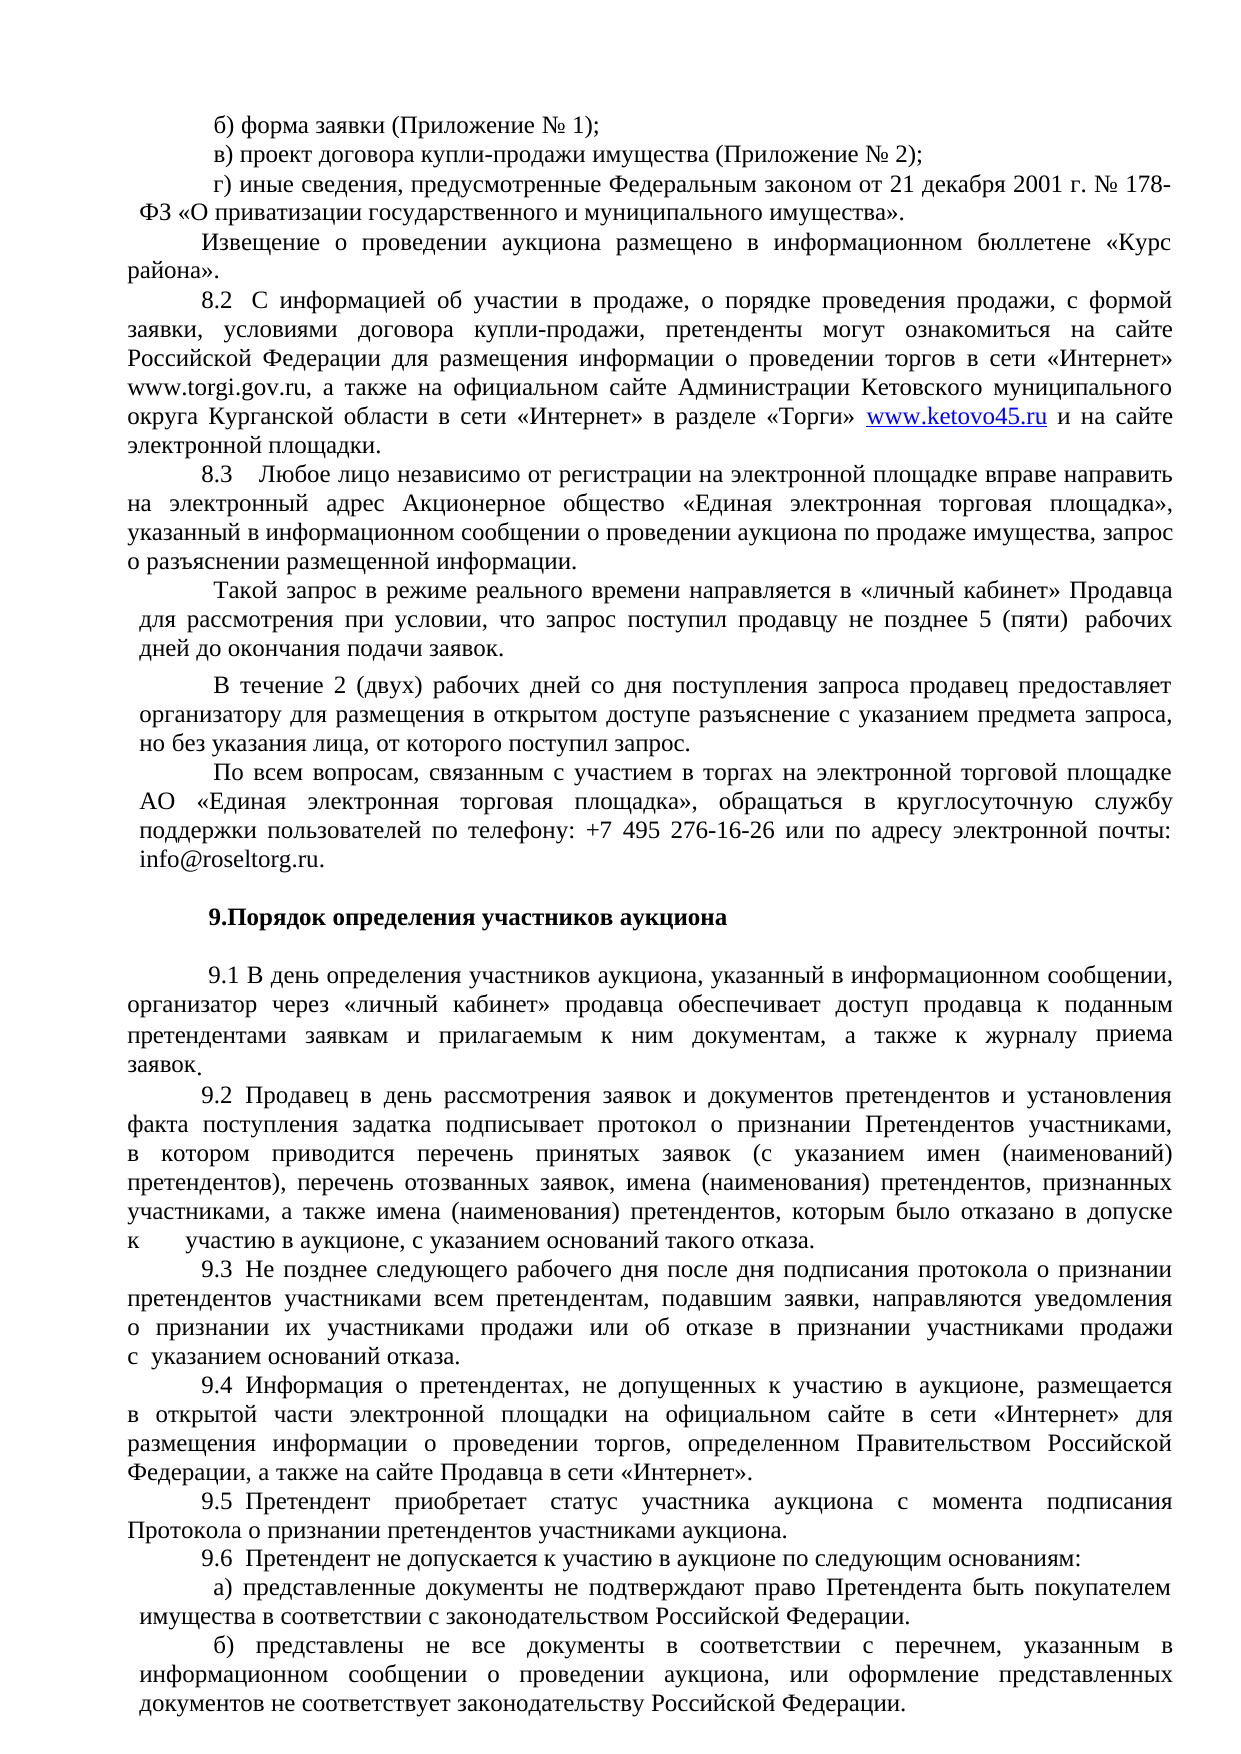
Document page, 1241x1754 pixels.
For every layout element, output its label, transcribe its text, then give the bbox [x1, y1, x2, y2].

list Информация о претендентах, не допущенных к участию в аукционе, размещается в открытой части электронной площадки на официальном сайте в сети «Интернет» для размещения информации о проведении торгов, определенном Правительством Российской Федерации, а также на сайте Продавца в сети «Интернет». [127, 1370, 1173, 1486]
list Любое лицо независимо от регистрации на электронной площадке вправе направить на электронный адрес Акционерное общество «Единая электронная торговая площадка», указанный в информационном сообщении о проведении аукциона по продаже имущества, запрос о разъяснении размещенной информации. [127, 459, 1173, 575]
text б) представлены не все документы в соответствии с перечнем, указанным в информационном сообщении о проведении аукциона, или оформление представленных документов не соответствует законодательству Российской Федерации. [139, 1630, 1173, 1717]
text По всем вопросам, связанным с участием в торгах на электронной торговой площадке АО «Единая электронная торговая площадка», обращаться в круглосуточную службу поддержки пользователей по телефону: +7 495 276-16-26 или по адресу электронной почты: info@roseltorg.ru. [139, 757, 1173, 873]
text Такой запрос в режиме реального времени направляется в «личный кабинет» Продавца для рассмотрения при условии, что запрос поступил продавцу не позднее 5 (пяти) рабочих дней до окончания подачи заявок. [139, 575, 1173, 662]
text В течение 2 (двух) рабочих дней со дня поступления запроса продавец предоставляет организатору для размещения в открытом доступе разъяснение с указанием предмета запроса, но без указания лица, от которого поступил запрос. [139, 670, 1173, 757]
subtitle 9.Порядок определения участников аукциона [127, 902, 1184, 931]
list С информацией об участии в продаже, о порядке проведения продажи, с формой заявки, условиями договора купли-продажи, претенденты могут ознакомиться на сайте Российской Федерации для размещения информации о проведении торгов в сети «Интернет» www.torgi.gov.ru, а также на официальном сайте Администрации Кетовского муниципального округа Курганской области в сети «Интернет» в разделе «Торги» www.ketovo45.ru и на сайте электронной площадки. [127, 285, 1173, 458]
list Претендент не допускается к участию в аукционе по следующим основаниям: [127, 1543, 1184, 1572]
list Претендент приобретает статус участника аукциона с момента подписания Протокола о признании претендентов участниками аукциона. [127, 1486, 1173, 1543]
text г) иные сведения, предусмотренные Федеральным законом от 21 декабря 2001 г. № 178- ФЗ «О приватизации государственного и муниципального имущества». [139, 169, 1172, 226]
text Извещение о проведении аукциона размещено в информационном бюллетене «Курс района». [127, 227, 1172, 284]
list Не позднее следующего рабочего дня после дня подписания протокола о признании претендентов участниками всем претендентам, подавшим заявки, направляются уведомления о признании их участниками продажи или об отказе в признании участниками продажи с указанием оснований отказа. [127, 1254, 1173, 1370]
text в) проект договора купли-продажи имущества (Приложение № 2); [213, 139, 1184, 168]
text а) представленные документы не подтверждают право Претендента быть покупателем имущества в соответствии с законодательством Российской Федерации. [139, 1572, 1172, 1630]
text 9.1 В день определения участников аукциона, указанный в информационном сообщении, организатор через «личный кабинет» продавца обеспечивает доступ продавца к поданным претендентами заявкам и прилагаемым к ним документам, а также к журналу приема заявок. [127, 960, 1173, 1080]
list Продавец в день рассмотрения заявок и документов претендентов и установления факта поступления задатка подписывает протокол о признании Претендентов участниками, в котором приводится перечень принятых заявок (с указанием имен (наименований) претендентов), перечень отозванных заявок, имена (наименования) претендентов, признанных участниками, а также имена (наименования) претендентов, которым было отказано в допуске к участию в аукционе, с указанием оснований такого отказа. [127, 1081, 1173, 1254]
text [213, 110, 936, 139]
